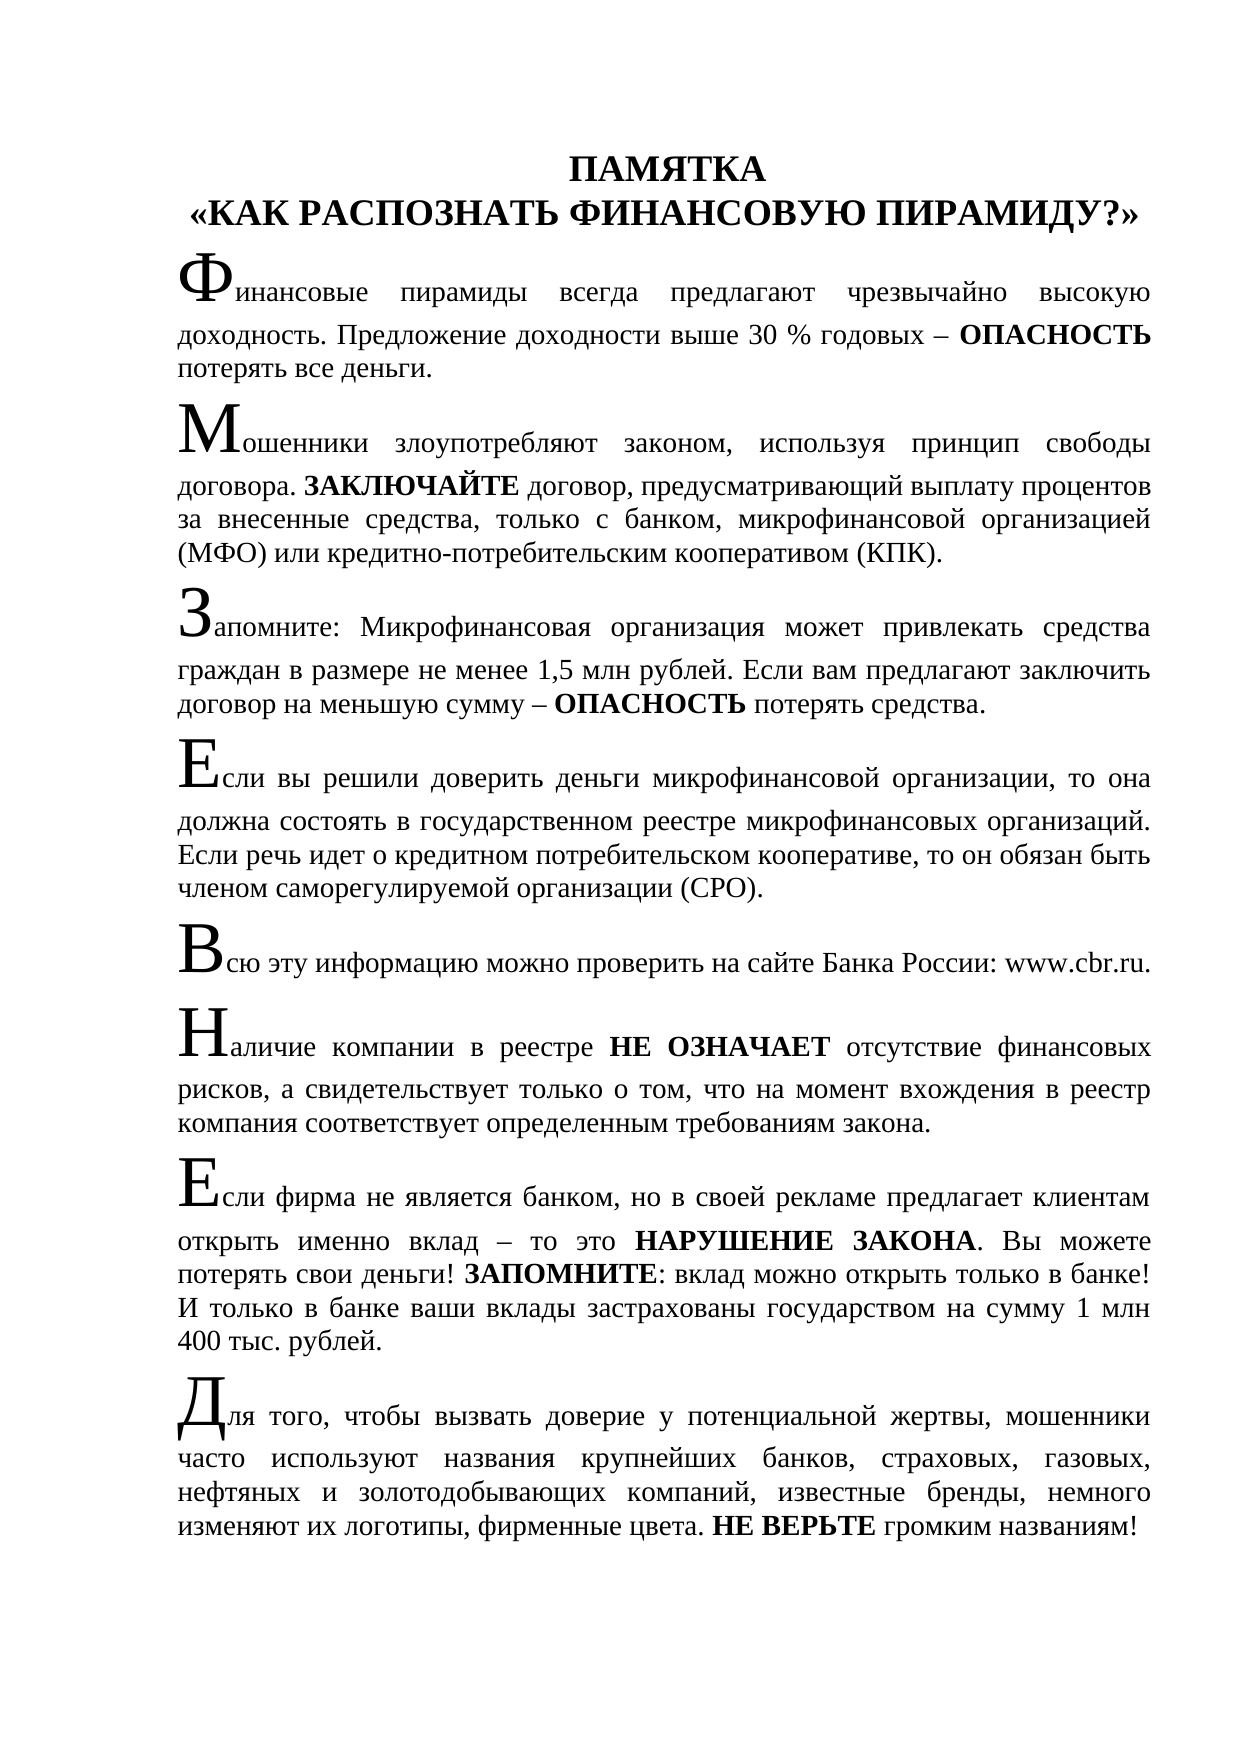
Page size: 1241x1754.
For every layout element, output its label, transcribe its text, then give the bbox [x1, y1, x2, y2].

text Если фирма не является банком, но в своей рекламе предлагает клиентам открыть именно вклад – то это НАРУШЕНИЕ ЗАКОНА. Вы можете потерять свои деньги! ЗАПОМНИТЕ: вклад можно открыть только в банке! И только в банке ваши вклады застрахованы государством на сумму 1 млн 400 тыс. рублей. [177, 1139, 1152, 1357]
text Финансовые пирамиды всегда предлагают чрезвычайно высокую доходность. Предложение доходности выше 30 % годовых – ОПАСНОСТЬ потерять все деньги. [177, 233, 1152, 384]
text Всю эту информацию можно проверить на сайте Банка России: www.cbr.ru. [177, 904, 1152, 988]
text «КАК РАСПОЗНАТЬ ФИНАНСОВУЮ ПИРАМИДУ?» [177, 190, 1152, 233]
text Мошенники злоупотребляют законом, используя принцип свободы договора. ЗАКЛЮЧАЙТЕ договор, предусматривающий выплату процентов за внесенные средства, только с банком, микрофинансовой организацией (МФО) или кредитно-потребительским кооперативом (КПК). [177, 384, 1152, 568]
text Запомните: Микрофинансовая организация может привлекать средства граждан в размере не менее 1,5 млн рублей. Если вам предлагают заключить договор на меньшую сумму – ОПАСНОСТЬ потерять средства. [177, 568, 1152, 719]
text ПАМЯТКА [177, 147, 1152, 190]
text Для того, чтобы вызвать доверие у потенциальной жертвы, мошенники часто используют названия крупнейших банков, страховых, газовых, нефтяных и золотодобывающих компаний, известные бренды, немного изменяют их логотипы, фирменные цвета. НЕ ВЕРЬТЕ громким названиям! [177, 1357, 1152, 1541]
text Если вы решили доверить деньги микрофинансовой организации, то она должна состоять в государственном реестре микрофинансовых организаций. Если речь идет о кредитном потребительском кооперативе, то он обязан быть членом саморегулируемой организации (СРО). [177, 719, 1152, 904]
text Наличие компании в реестре НЕ ОЗНАЧАЕТ отсутствие финансовых рисков, а свидетельствует только о том, что на момент вхождения в реестр компания соответствует определенным требованиям закона. [177, 988, 1152, 1139]
